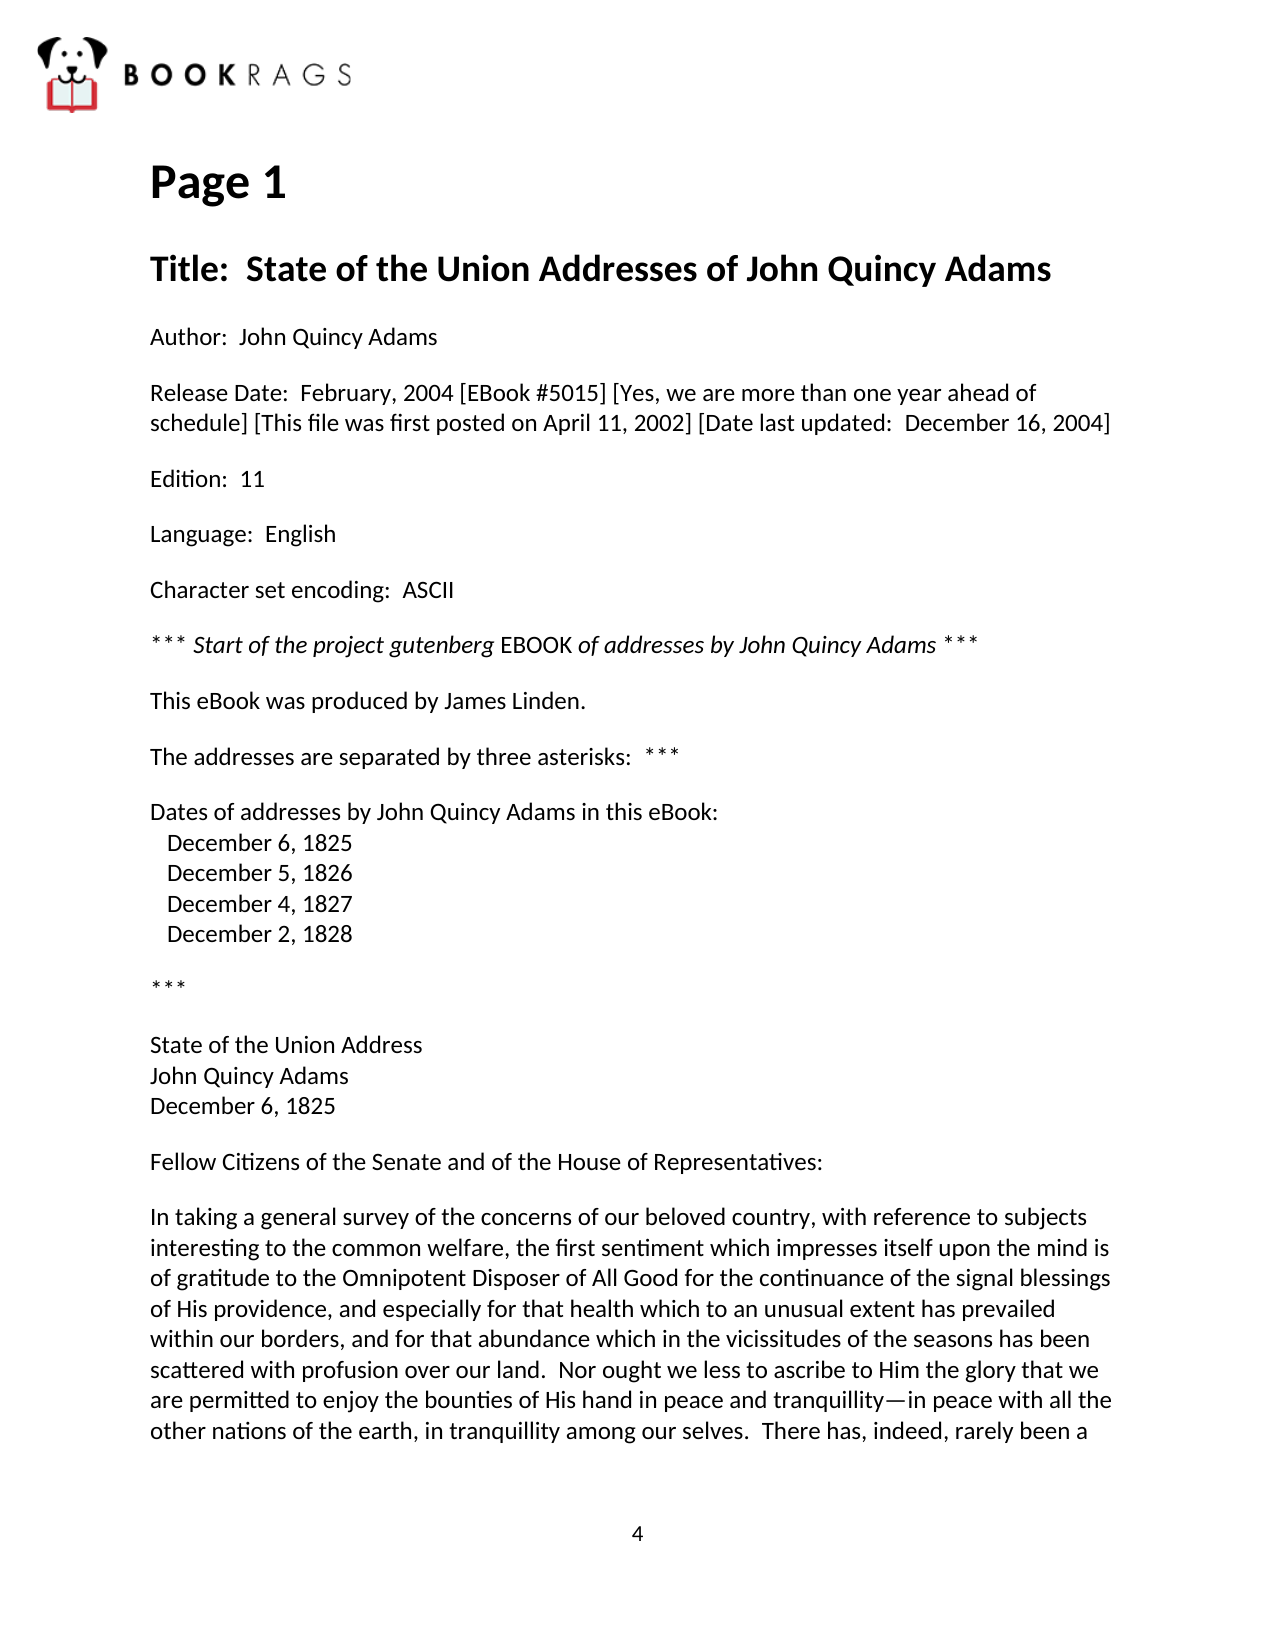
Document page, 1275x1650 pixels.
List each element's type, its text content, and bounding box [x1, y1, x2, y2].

text The addresses are separated by three asterisks: *** [150, 741, 1125, 771]
text Release Date: February, 2004 [EBook #5015] [Yes, we are more than one year ahead of schedule] [This file was first posted on April 11, 2002] [Date last updated: December 16, 2004] [150, 377, 1125, 438]
text Character set encoding: ASCII [150, 574, 1125, 605]
text State of the Union Address John Quincy Adams December 6, 1825 [150, 1029, 1125, 1121]
text Title: State of the Union Addresses of John Quincy Adams [150, 244, 1125, 290]
text *** Start of the project gutenberg EBOOK of addresses by John Quincy Adams *** [150, 630, 1125, 660]
text Language: English [150, 519, 1125, 549]
text *** [150, 974, 1125, 1004]
picture [37, 37, 351, 113]
text Dates of addresses by John Quincy Adams in this eBook: December 6, 1825 December 5, 1826 December 4, 1827 December 2, 1828 [150, 796, 1125, 949]
text Page 1 [150, 150, 1125, 211]
text This eBook was produced by James Linden. [150, 685, 1125, 716]
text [150, 1201, 1125, 1446]
text Author: John Quincy Adams [150, 322, 1125, 352]
text Fellow Citizens of the Senate and of the House of Representatives: [150, 1146, 1125, 1176]
text Edition: 11 [150, 463, 1125, 494]
